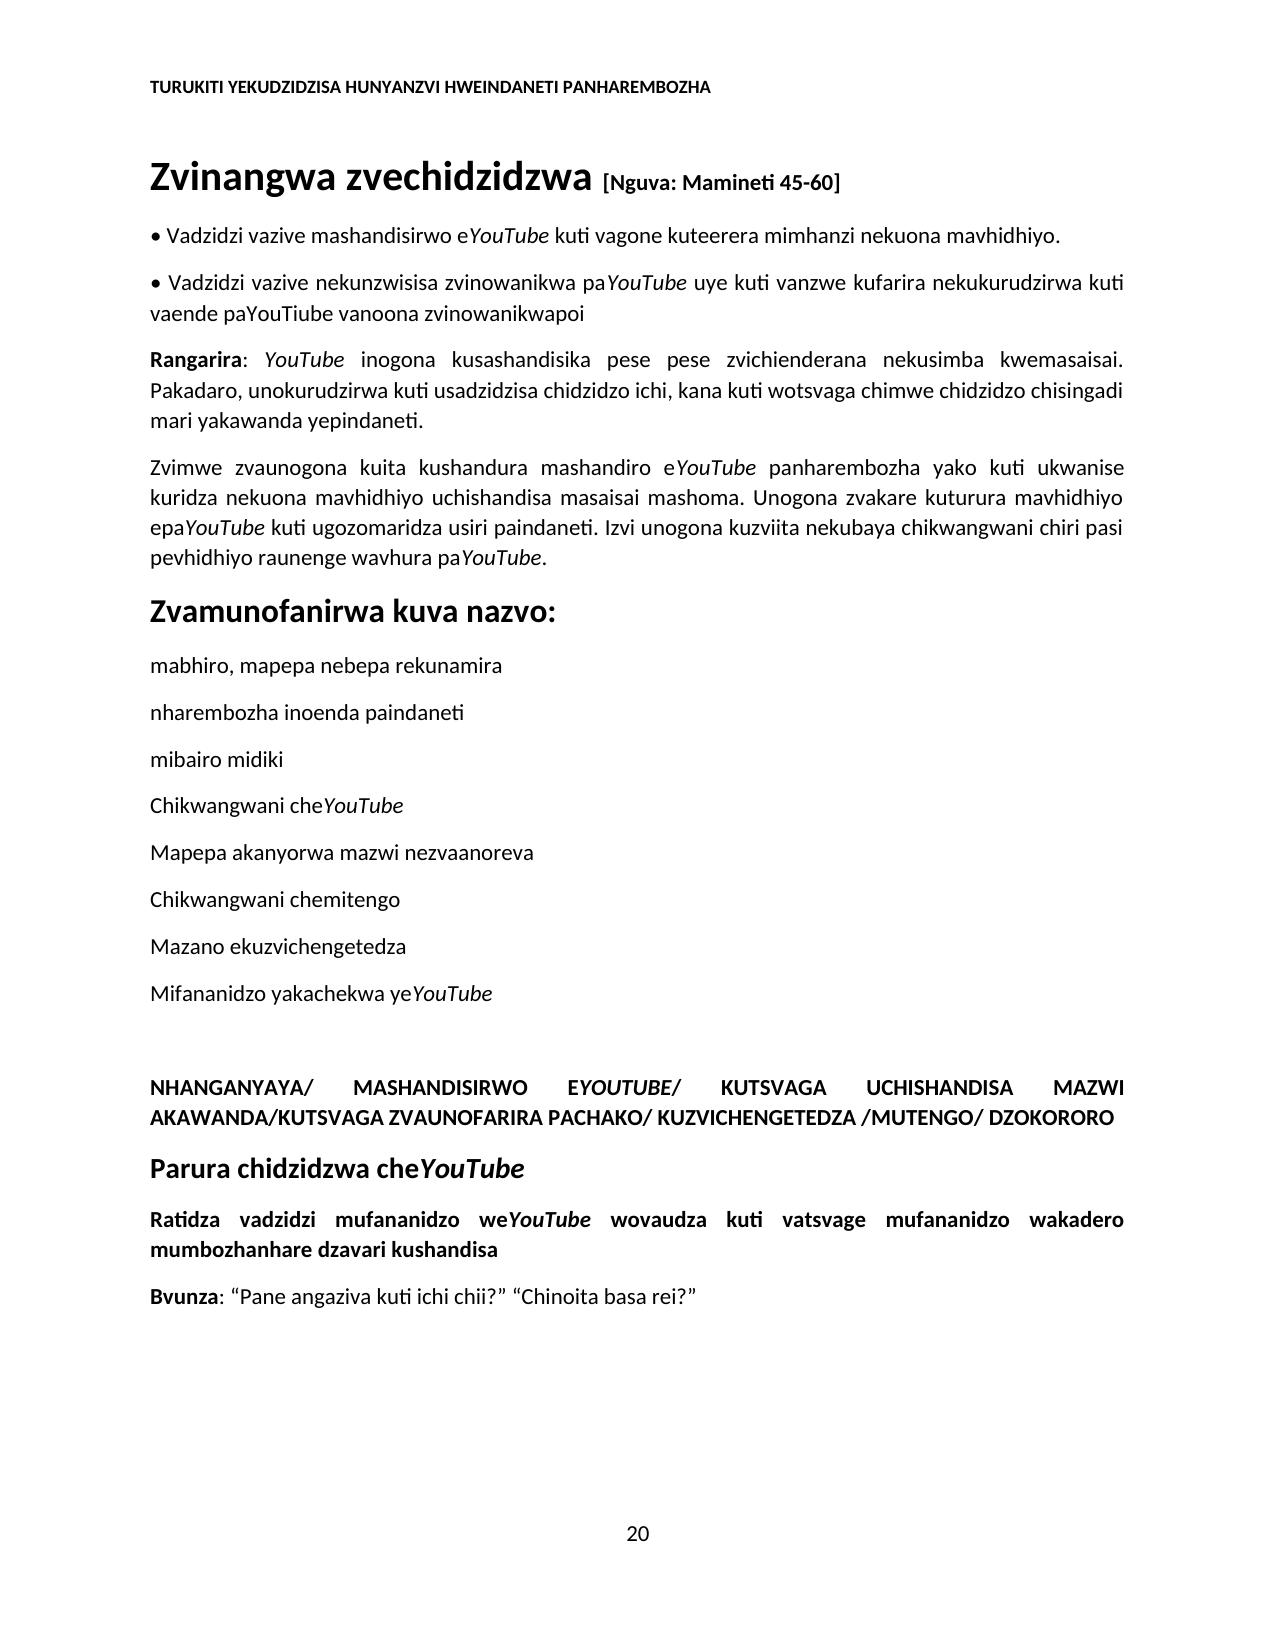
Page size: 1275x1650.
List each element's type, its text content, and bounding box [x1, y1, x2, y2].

text Mapepa akanyorwa mazwi nezvaanoreva [150, 838, 1125, 866]
text Mifananidzo yakachekwa yeYouTube [150, 979, 1125, 1007]
text Zvinangwa zvechidzidzwa [Nguva: Mamineti 45-60] [150, 150, 1125, 201]
text Ratidza vadzidzi mufananidzo weYouTube wovaudza kuti vatsvage mufananidzo wakadero mumbozhanhare dzavari kushandisa [150, 1205, 1125, 1263]
text Bvunza: “Pane angaziva kuti ichi chii?” “Chinoita basa rei?” [150, 1282, 1125, 1310]
text Chikwangwani chemitengo [150, 885, 1125, 913]
text Chikwangwani cheYouTube [150, 792, 1125, 819]
text Rangarira: YouTube inogona kusashandisika pese pese zvichienderana nekusimba kwemasaisai. Pakadaro, unokurudzirwa kuti usadzidzisa chidzidzo ichi, kana kuti wotsvaga chimwe chidzidzo chisingadi mari yakawanda yepindaneti. [150, 346, 1125, 434]
text mabhiro, mapepa nebepa rekunamira [150, 651, 1125, 679]
text Zvamunofanirwa kuva nazvo: [150, 590, 1125, 631]
text mibairo midiki [150, 745, 1125, 773]
text NHANGANYAYA/ MASHANDISIRWO EYOUTUBE/ KUTSVAGA UCHISHANDISA MAZWI AKAWANDA/KUTSVAGA ZVAUNOFARIRA PACHAKO/ KUZVICHENGETEDZA /MUTENGO/ DZOKORORO [150, 1073, 1125, 1131]
text • Vadzidzi vazive mashandisirwo eYouTube kuti vagone kuteerera mimhanzi nekuona mavhidhiyo. [150, 222, 1125, 249]
text Parura chidzidzwa cheYouTube [150, 1150, 1125, 1186]
text • Vadzidzi vazive nekunzwisisa zvinowanikwa paYouTube uye kuti vanzwe kufarira nekukurudzirwa kuti vaende paYouTiube vanoona zvinowanikwapoi [150, 268, 1125, 327]
text nharembozha inoenda paindaneti [150, 698, 1125, 726]
text Zvimwe zvaunogona kuita kushandura mashandiro eYouTube panharembozha yako kuti ukwanise kuridza nekuona mavhidhiyo uchishandisa masaisai mashoma. Unogona zvakare kuturura mavhidhiyo epaYouTube kuti ugozomaridza usiri paindaneti. Izvi unogona kuzviita nekubaya chikwangwani chiri pasi pevhidhiyo raunenge wavhura paYouTube. [150, 453, 1125, 571]
text Mazano ekuzvichengetedza [150, 932, 1125, 960]
